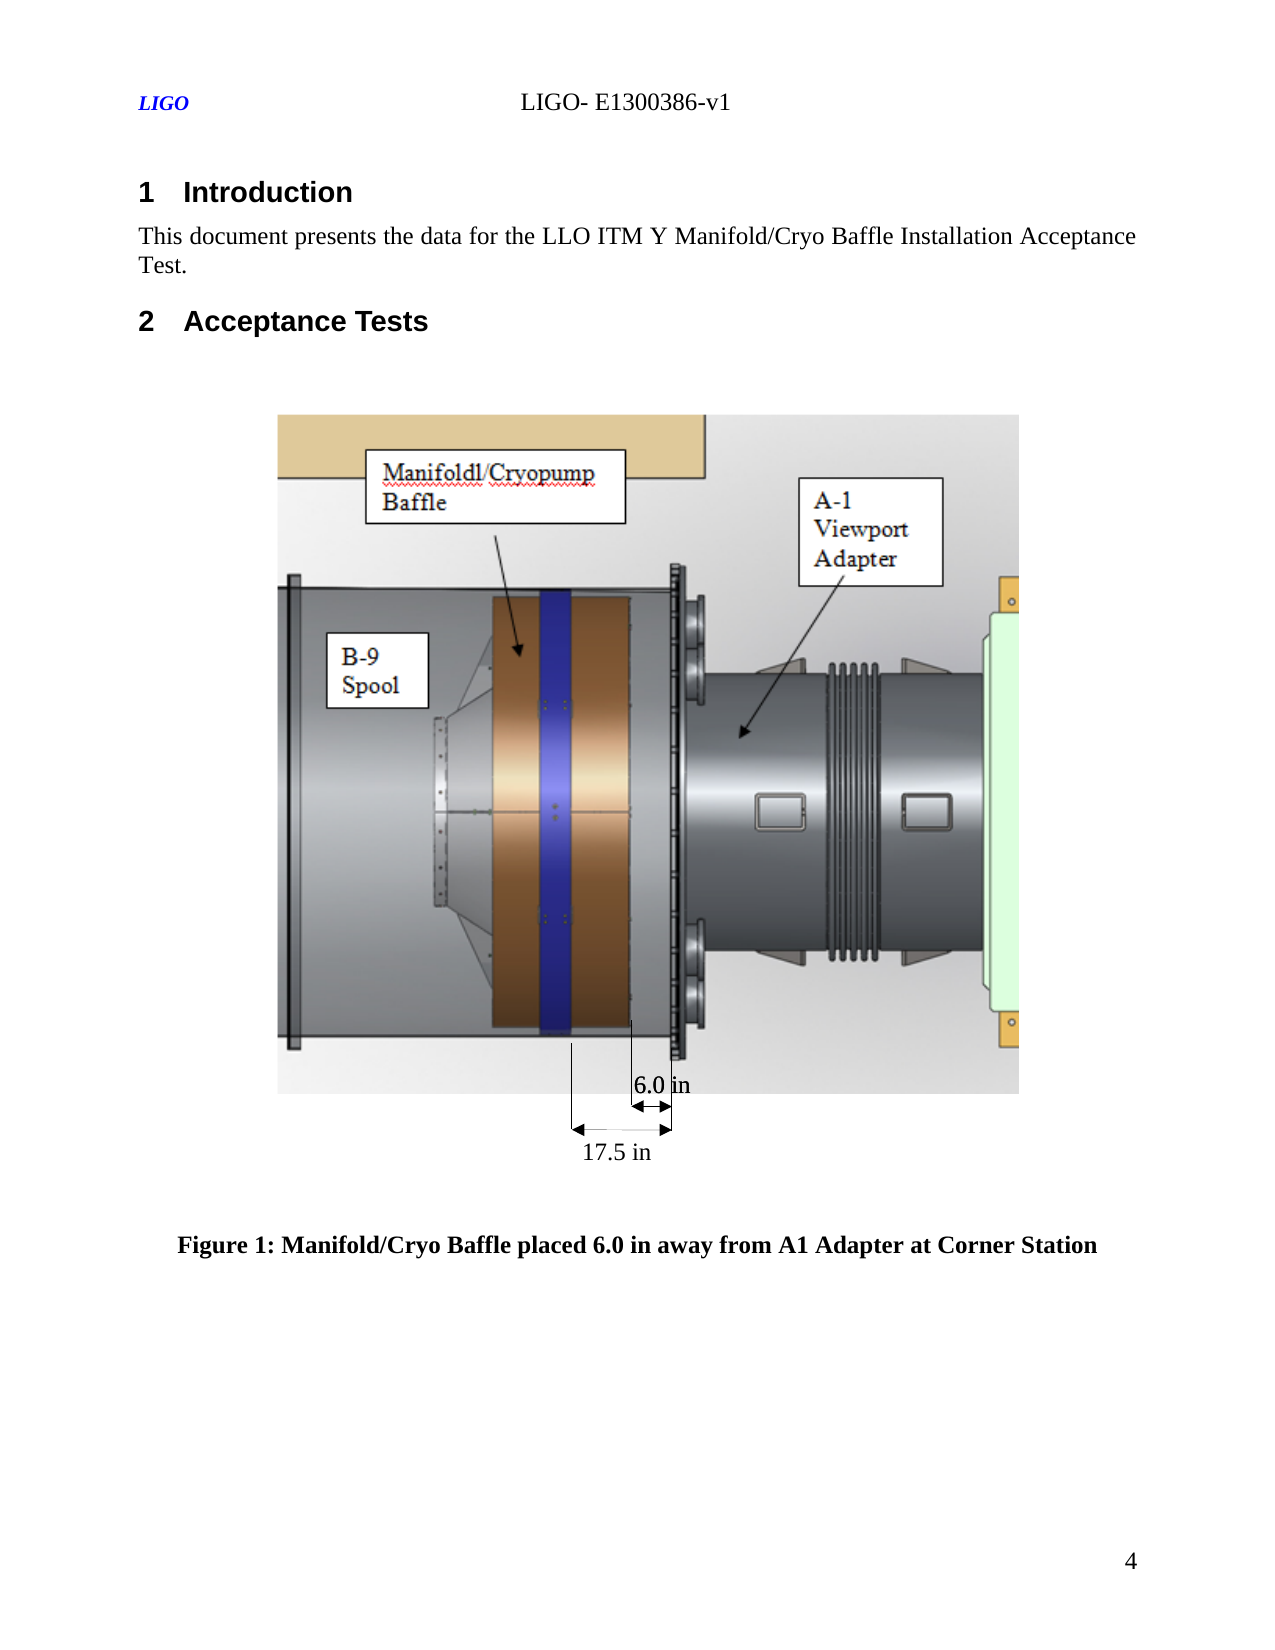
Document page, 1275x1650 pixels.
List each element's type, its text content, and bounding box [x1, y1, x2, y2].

subtitle Acceptance Tests [138, 303, 1137, 337]
subtitle Introduction [138, 175, 1137, 208]
picture [256, 390, 1019, 1094]
text This document presents the data for the LLO ITM Y Manifold/Cryo Baffle Installation Acceptance Test. [138, 221, 1137, 278]
